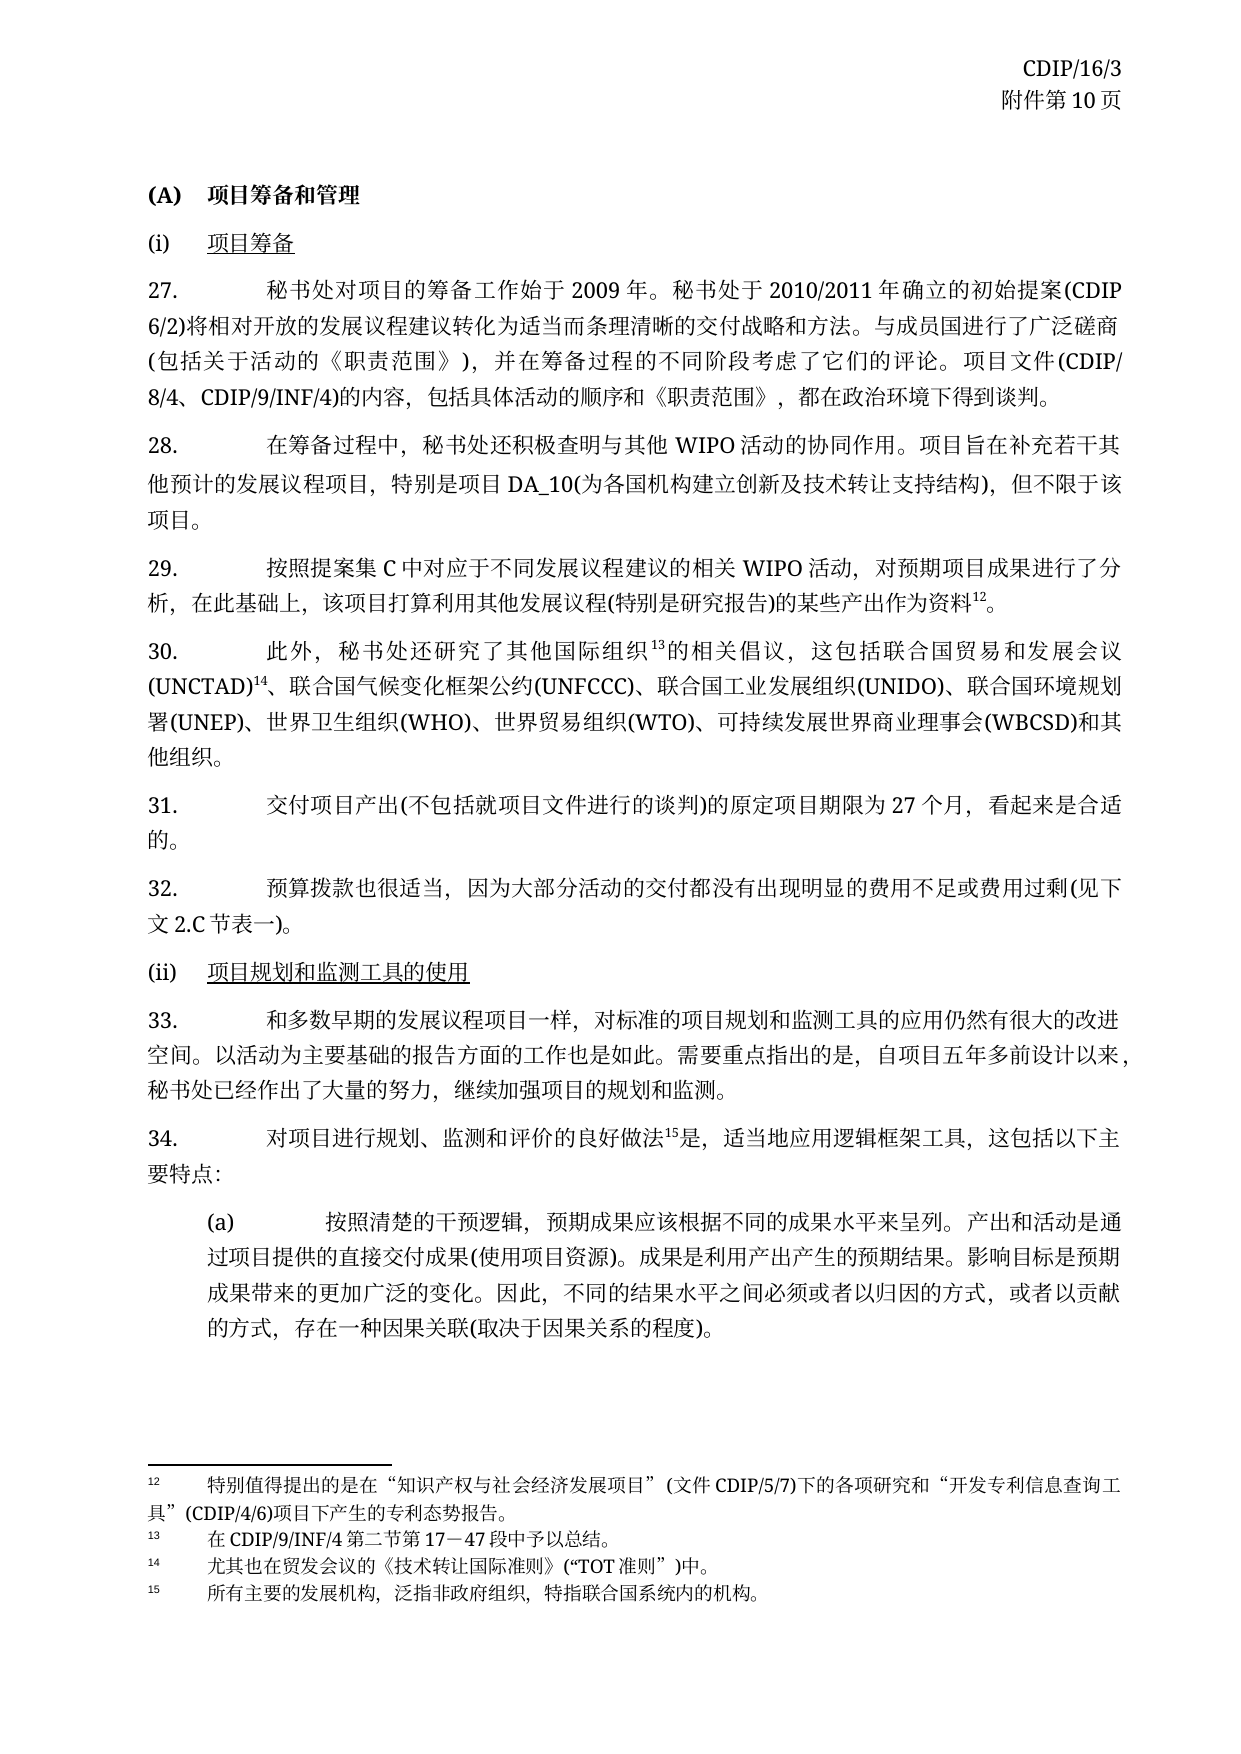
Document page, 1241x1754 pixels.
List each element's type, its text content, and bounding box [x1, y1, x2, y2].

list 按照清楚的干预逻辑，预期成果应该根据不同的成果水平来呈列。产出和活动是通过项目提供的直接交付成果(使用项目资源)。成果是利用产出产生的预期结果。影响目标是预期成果带来的更加广泛的变化。因此，不同的结果水平之间必须或者以归因的方式，或者以贡献的方式，存在一种因果关联(取决于因果关系的程度)。 [207, 1201, 1122, 1343]
text 在筹备过程中，秘书处还积极查明与其他WIPO活动的协同作用。项目旨在补充若干其他预计的发展议程项目，特别是项目DA_10(为各国机构建立创新及技术转让支持结构)，但不限于该项目。 [148, 424, 1122, 534]
subtitle (i) 项目筹备 [148, 222, 1122, 257]
subtitle (A) 项目筹备和管理 [148, 174, 1122, 209]
text 预算拨款也很适当，因为大部分活动的交付都没有出现明显的费用不足或费用过剩(见下文2.C节表一)。 [148, 868, 1122, 938]
text 此外，秘书处还研究了其他国际组织的相关倡议，这包括联合国贸易和发展会议(UNCTAD)、联合国气候变化框架公约(UNFCCC)、联合国工业发展组织(UNIDO)、联合国环境规划署(UNEP)、世界卫生组织(WHO)、世界贸易组织(WTO)、可持续发展世界商业理事会(WBCSD)和其他组织。 [148, 630, 1122, 772]
text 交付项目产出(不包括就项目文件进行的谈判)的原定项目期限为27个月，看起来是合适的。 [148, 784, 1122, 855]
subtitle (ii) 项目规划和监测工具的使用 [148, 951, 1122, 986]
text 按照提案集C中对应于不同发展议程建议的相关WIPO活动，对预期项目成果进行了分析，在此基础上，该项目打算利用其他发展议程(特别是研究报告)的某些产出作为资料。 [148, 547, 1122, 618]
text 和多数早期的发展议程项目一样，对标准的项目规划和监测工具的应用仍然有很大的改进空间。以活动为主要基础的报告方面的工作也是如此。需要重点指出的是，自项目五年多前设计以来，秘书处已经作出了大量的努力，继续加强项目的规划和监测。 [148, 999, 1122, 1105]
text 秘书处对项目的筹备工作始于2009年。秘书处于2010/2011年确立的初始提案(CDIP 6/2)将相对开放的发展议程建议转化为适当而条理清晰的交付战略和方法。与成员国进行了广泛磋商(包括关于活动的《职责范围》)，并在筹备过程的不同阶段考虑了它们的评论。项目文件(CDIP/8/4、CDIP/9/INF/4)的内容，包括具体活动的顺序和《职责范围》，都在政治环境下得到谈判。 [148, 270, 1122, 412]
text 对项目进行规划、监测和评价的良好做法是，适当地应用逻辑框架工具，这包括以下主要特点： [148, 1118, 1122, 1188]
